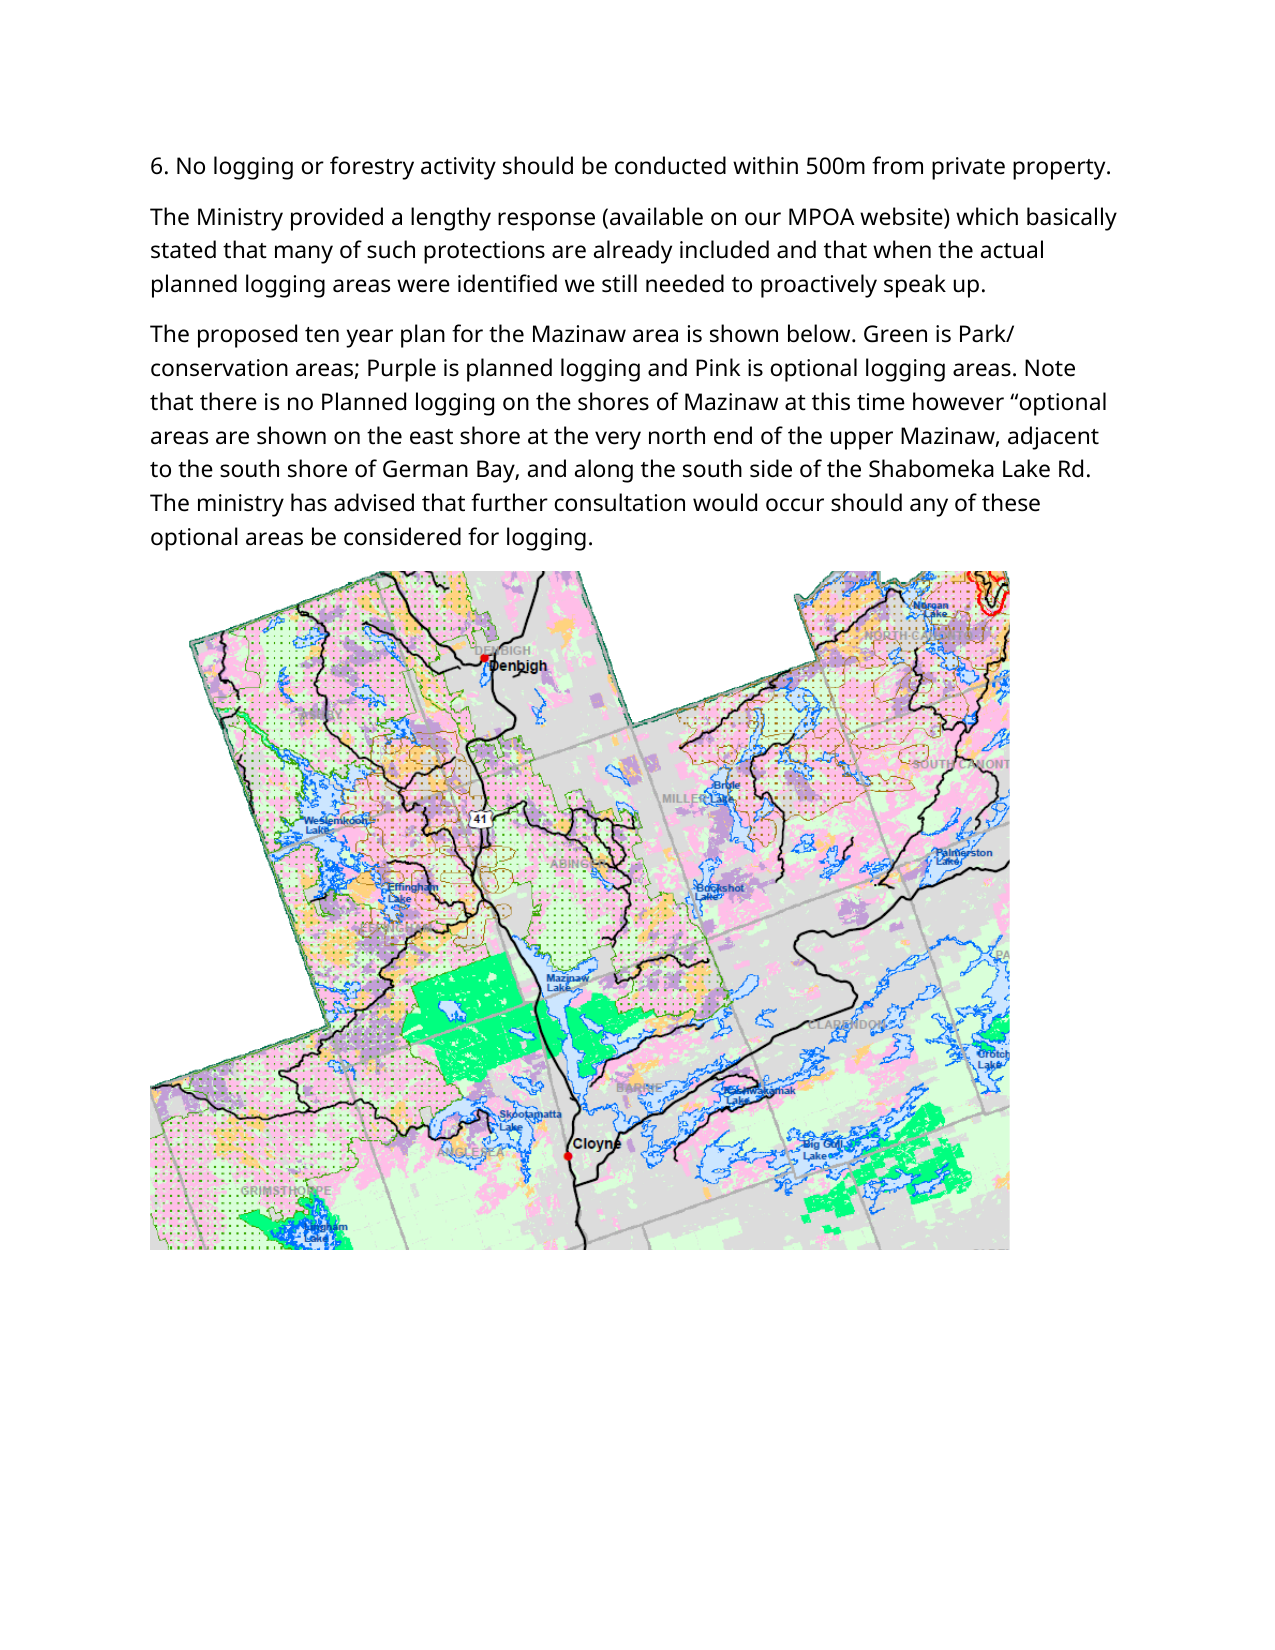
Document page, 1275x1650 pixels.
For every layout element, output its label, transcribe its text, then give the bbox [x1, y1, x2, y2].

text 6. No logging or forestry activity should be conducted within 500m from private property. [150, 150, 1125, 181]
text The Ministry provided a lengthy response (available on our MPOA website) which basically stated that many of such protections are already included and that when the actual planned logging areas were identified we still needed to proactively speak up. [150, 200, 1125, 299]
picture [150, 571, 1010, 1250]
text The proposed ten year plan for the Mazinaw area is shown below. Green is Park/ conservation areas; Purple is planned logging and Pink is optional logging areas. Note that there is no Planned logging on the shores of Mazinaw at this time however “optional areas are shown on the east shore at the very north end of the upper Mazinaw, adjacent to the south shore of German Bay, and along the south side of the Shabomeka Lake Rd. The ministry has advised that further consultation would occur should any of these optional areas be considered for logging. [150, 318, 1125, 552]
